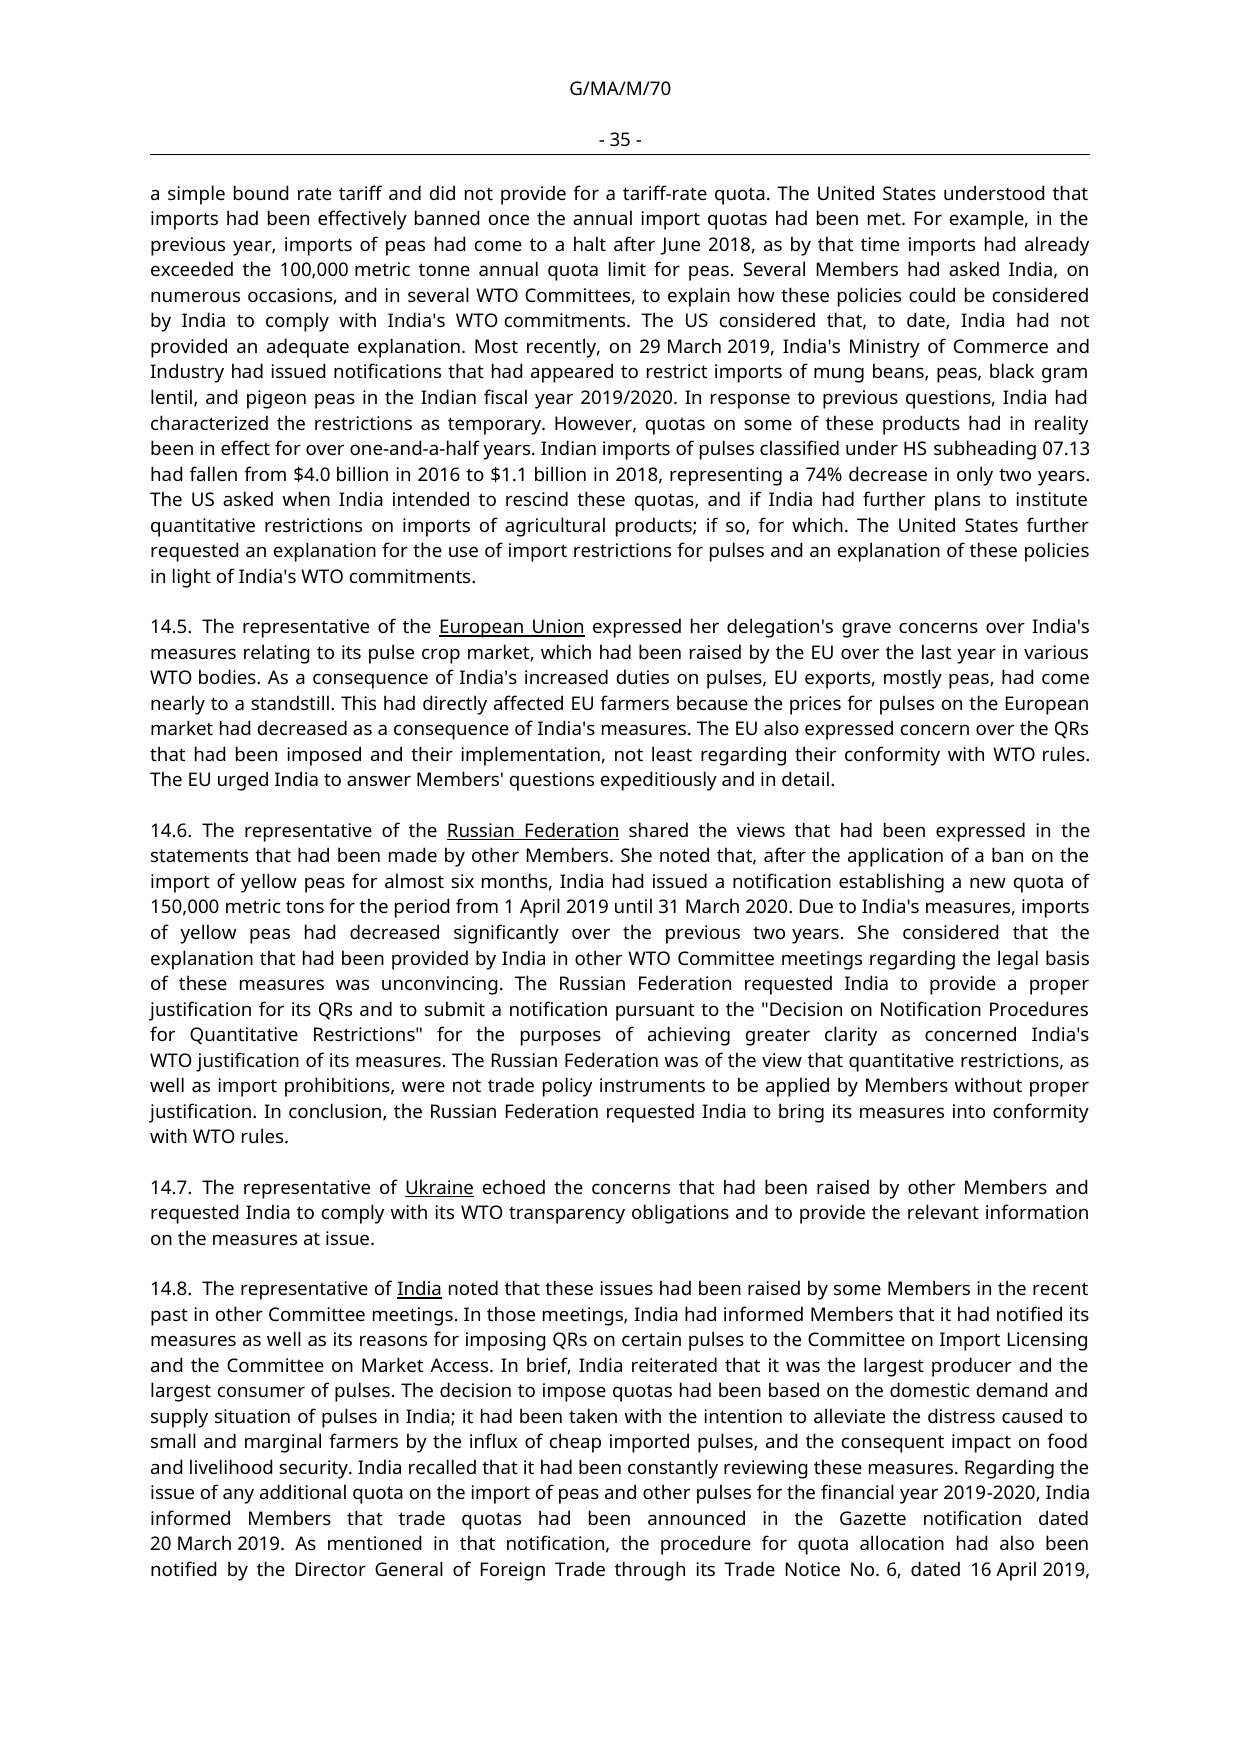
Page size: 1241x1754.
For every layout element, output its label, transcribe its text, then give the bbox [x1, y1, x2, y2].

text The representative of Ukraine echoed the concerns that had been raised by other Members and requested India to comply with its WTO transparency obligations and to provide the relevant information on the measures at issue. [150, 1174, 1090, 1251]
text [150, 1276, 1090, 1582]
text The representative of the European Union expressed her delegation's grave concerns over India's measures relating to its pulse crop market, which had been raised by the EU over the last year in various WTO bodies. As a consequence of India's increased duties on pulses, EU exports, mostly peas, had come nearly to a standstill. This had directly affected EU farmers because the prices for pulses on the European market had decreased as a consequence of India's measures. The EU also expressed concern over the QRs that had been imposed and their implementation, not least regarding their conformity with WTO rules. The EU urged India to answer Members' questions expeditiously and in detail. [150, 613, 1090, 792]
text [150, 180, 1090, 588]
text The representative of the Russian Federation shared the views that had been expressed in the statements that had been made by other Members. She noted that, after the application of a ban on the import of yellow peas for almost six months, India had issued a notification establishing a new quota of 150,000 metric tons for the period from 1 April 2019 until 31 March 2020. Due to India's measures, imports of yellow peas had decreased significantly over the previous two years. She considered that the explanation that had been provided by India in other WTO Committee meetings regarding the legal basis of these measures was unconvincing. The Russian Federation requested India to provide a proper justification for its QRs and to submit a notification pursuant to the "Decision on Notification Procedures for Quantitative Restrictions" for the purposes of achieving greater clarity as concerned India's WTO justification of its measures. The Russian Federation was of the view that quantitative restrictions, as well as import prohibitions, were not trade policy instruments to be applied by Members without proper justification. In conclusion, the Russian Federation requested India to bring its measures into conformity with WTO rules. [150, 817, 1090, 1149]
